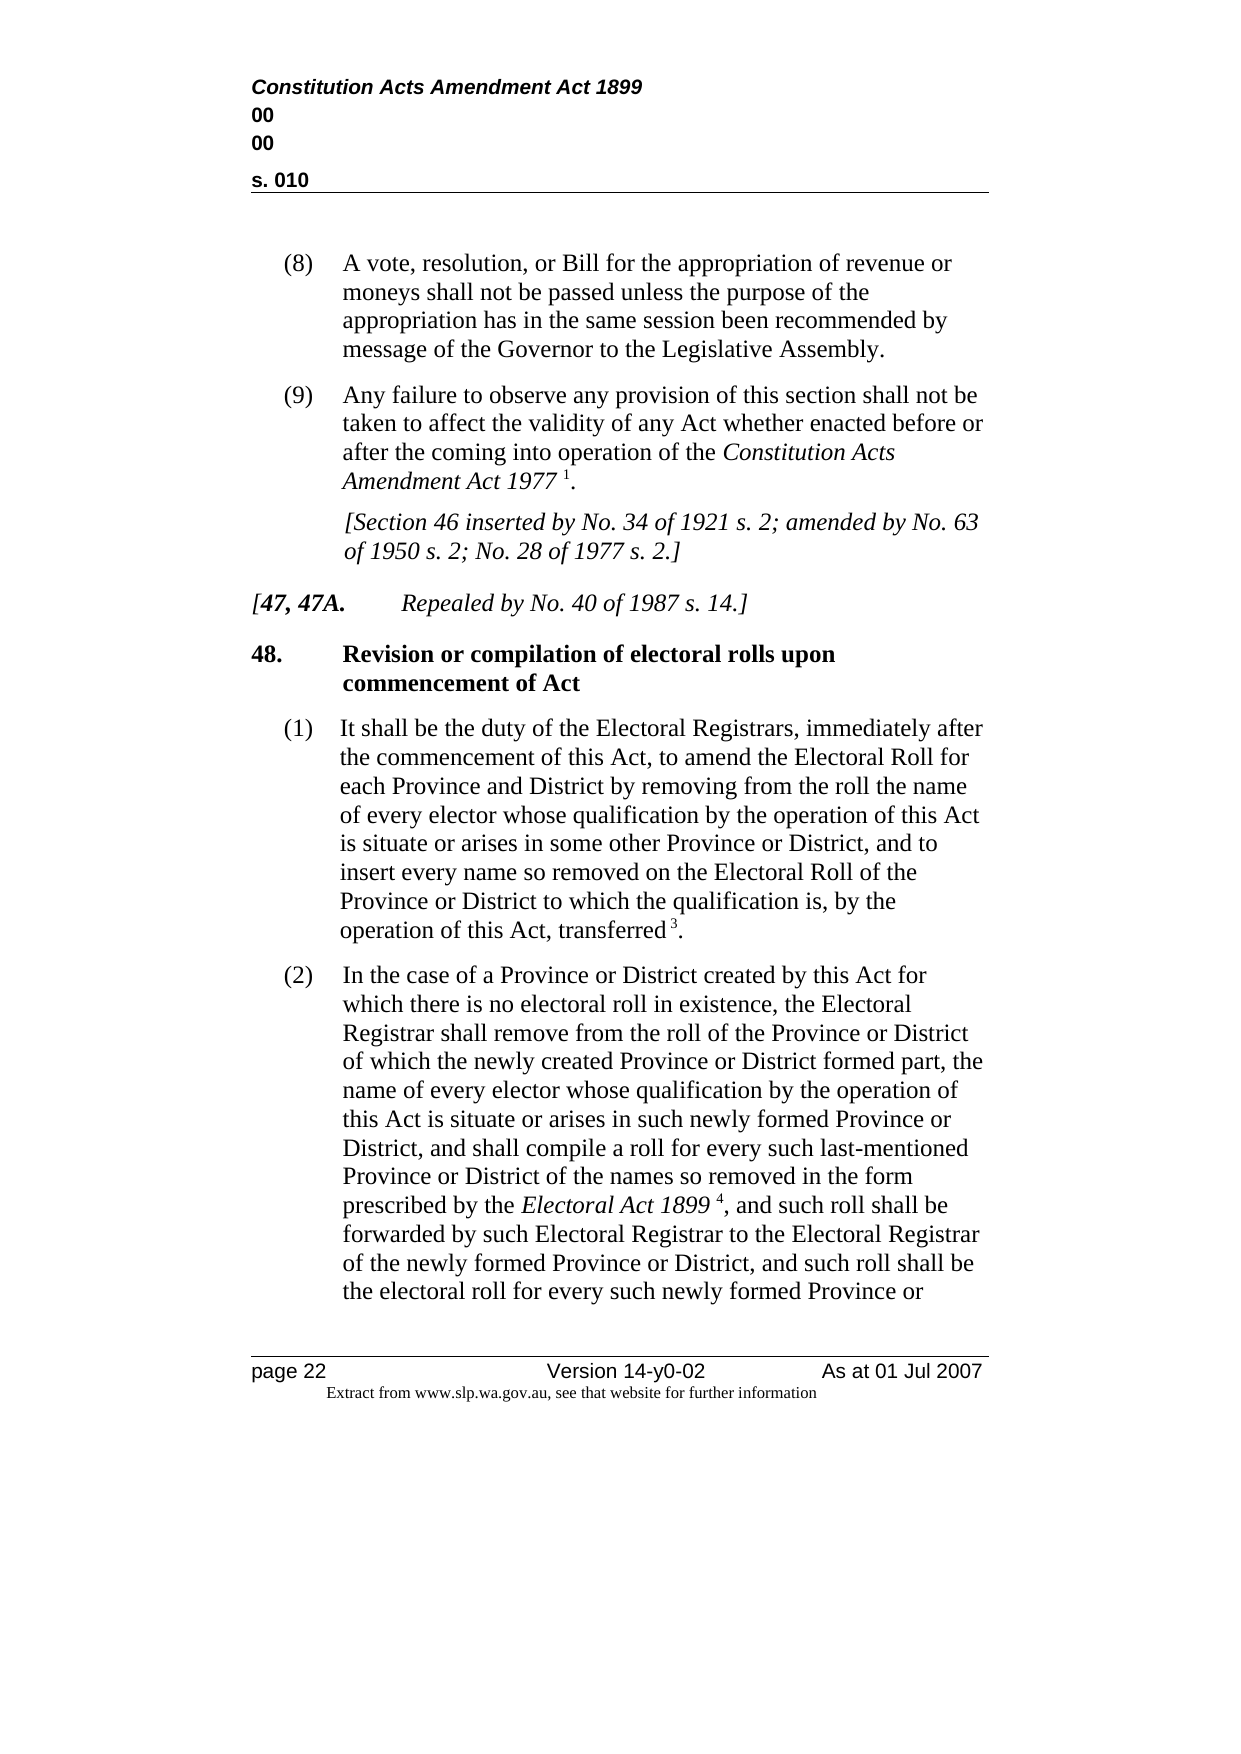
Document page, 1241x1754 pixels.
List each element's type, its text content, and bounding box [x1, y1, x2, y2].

text (1) It shall be the duty of the Electoral Registrars, immediately after the commencement of this Act, to amend the Electoral Roll for each Province and District by removing from the roll the name of every elector whose qualification by the operation of this Act is situate or arises in some other Province or District, and to insert every name so removed on the Electoral Roll of the Province or District to which the qualification is, by the operation of this Act, transferred 3. [251, 713, 989, 943]
text [Section 46 inserted by No. 34 of 1921 s. 2; amended by No. 63 of 1950 s. 2; No. 28 of 1977 s. 2.] [251, 507, 989, 565]
subtitle 48. Revision or compilation of electoral rolls upon commencement of Act [251, 639, 989, 697]
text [251, 960, 989, 1305]
text (8) A vote, resolution, or Bill for the appropriation of revenue or moneys shall not be passed unless the purpose of the appropriation has in the same session been recommended by message of the Governor to the Legislative Assembly. [251, 248, 989, 363]
text [47, 47A. Repealed by No. 40 of 1987 s. 14.] [251, 588, 989, 616]
text (9) Any failure to observe any provision of this section shall not be taken to affect the validity of any Act whether enacted before or after the coming into operation of the Constitution Acts Amendment Act 1977 1. [251, 380, 989, 495]
